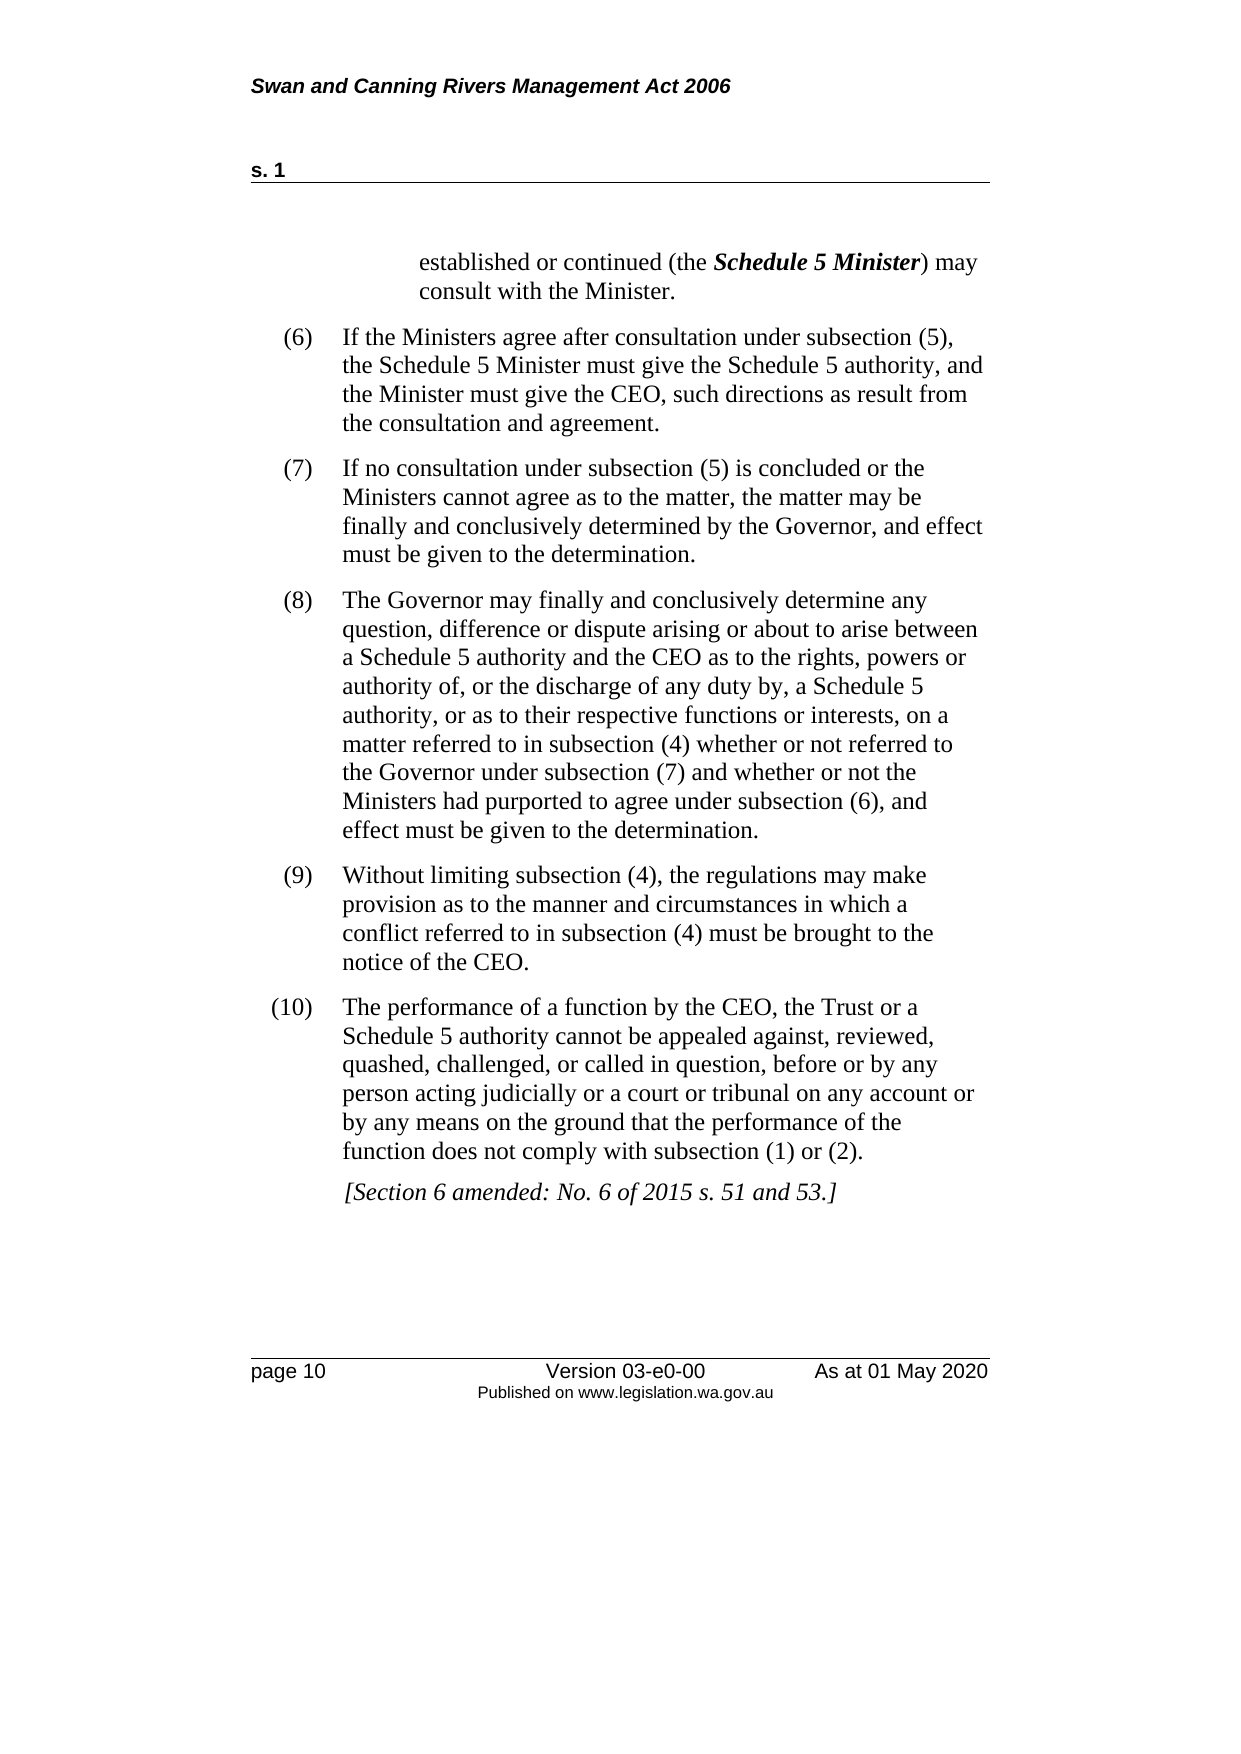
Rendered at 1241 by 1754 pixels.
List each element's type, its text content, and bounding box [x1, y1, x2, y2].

text (6) If the Ministers agree after consultation under subsection (5), the Schedule 5 Minister must give the Schedule 5 authority, and the Minister must give the CEO, such directions as result from the consultation and agreement. [251, 322, 990, 437]
text [Section 6 amended: No. 6 of 2015 s. 51 and 53.] [251, 1177, 990, 1206]
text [251, 247, 990, 305]
text (7) If no consultation under subsection (5) is concluded or the Ministers cannot agree as to the matter, the matter may be finally and conclusively determined by the Governor, and effect must be given to the determination. [251, 453, 990, 568]
text (10) The performance of a function by the CEO, the Trust or a Schedule 5 authority cannot be appealed against, reviewed, quashed, challenged, or called in question, before or by any person acting judicially or a court or tribunal on any account or by any means on the ground that the performance of the function does not comply with subsection (1) or (2). [251, 992, 990, 1164]
text (8) The Governor may finally and conclusively determine any question, difference or dispute arising or about to arise between a Schedule 5 authority and the CEO as to the rights, powers or authority of, or the discharge of any duty by, a Schedule 5 authority, or as to their respective functions or interests, on a matter referred to in subsection (4) whether or not referred to the Governor under subsection (7) and whether or not the Ministers had purported to agree under subsection (6), and effect must be given to the determination. [251, 585, 990, 844]
text (9) Without limiting subsection (4), the regulations may make provision as to the manner and circumstances in which a conflict referred to in subsection (4) must be brought to the notice of the CEO. [251, 860, 990, 975]
